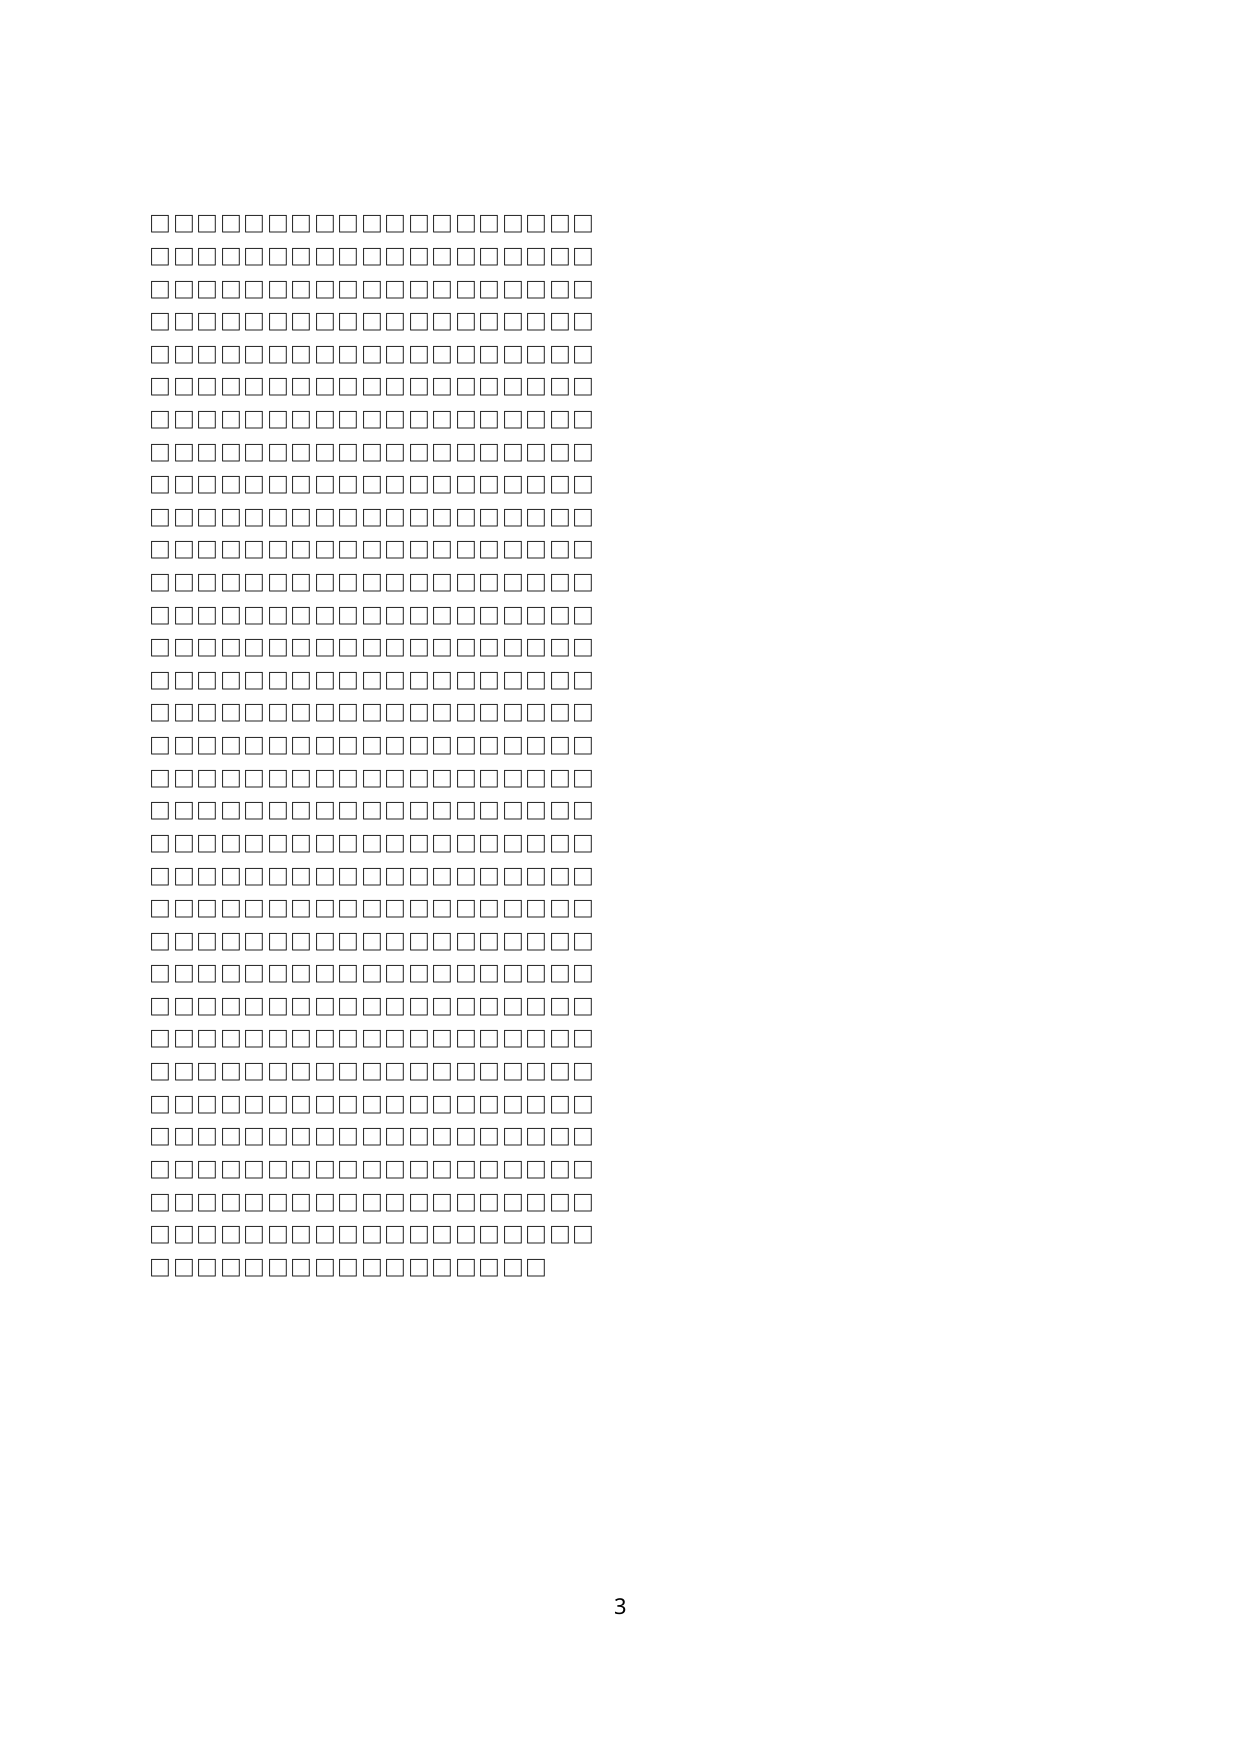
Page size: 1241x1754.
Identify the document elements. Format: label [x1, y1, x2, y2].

text [149, 207, 598, 1283]
